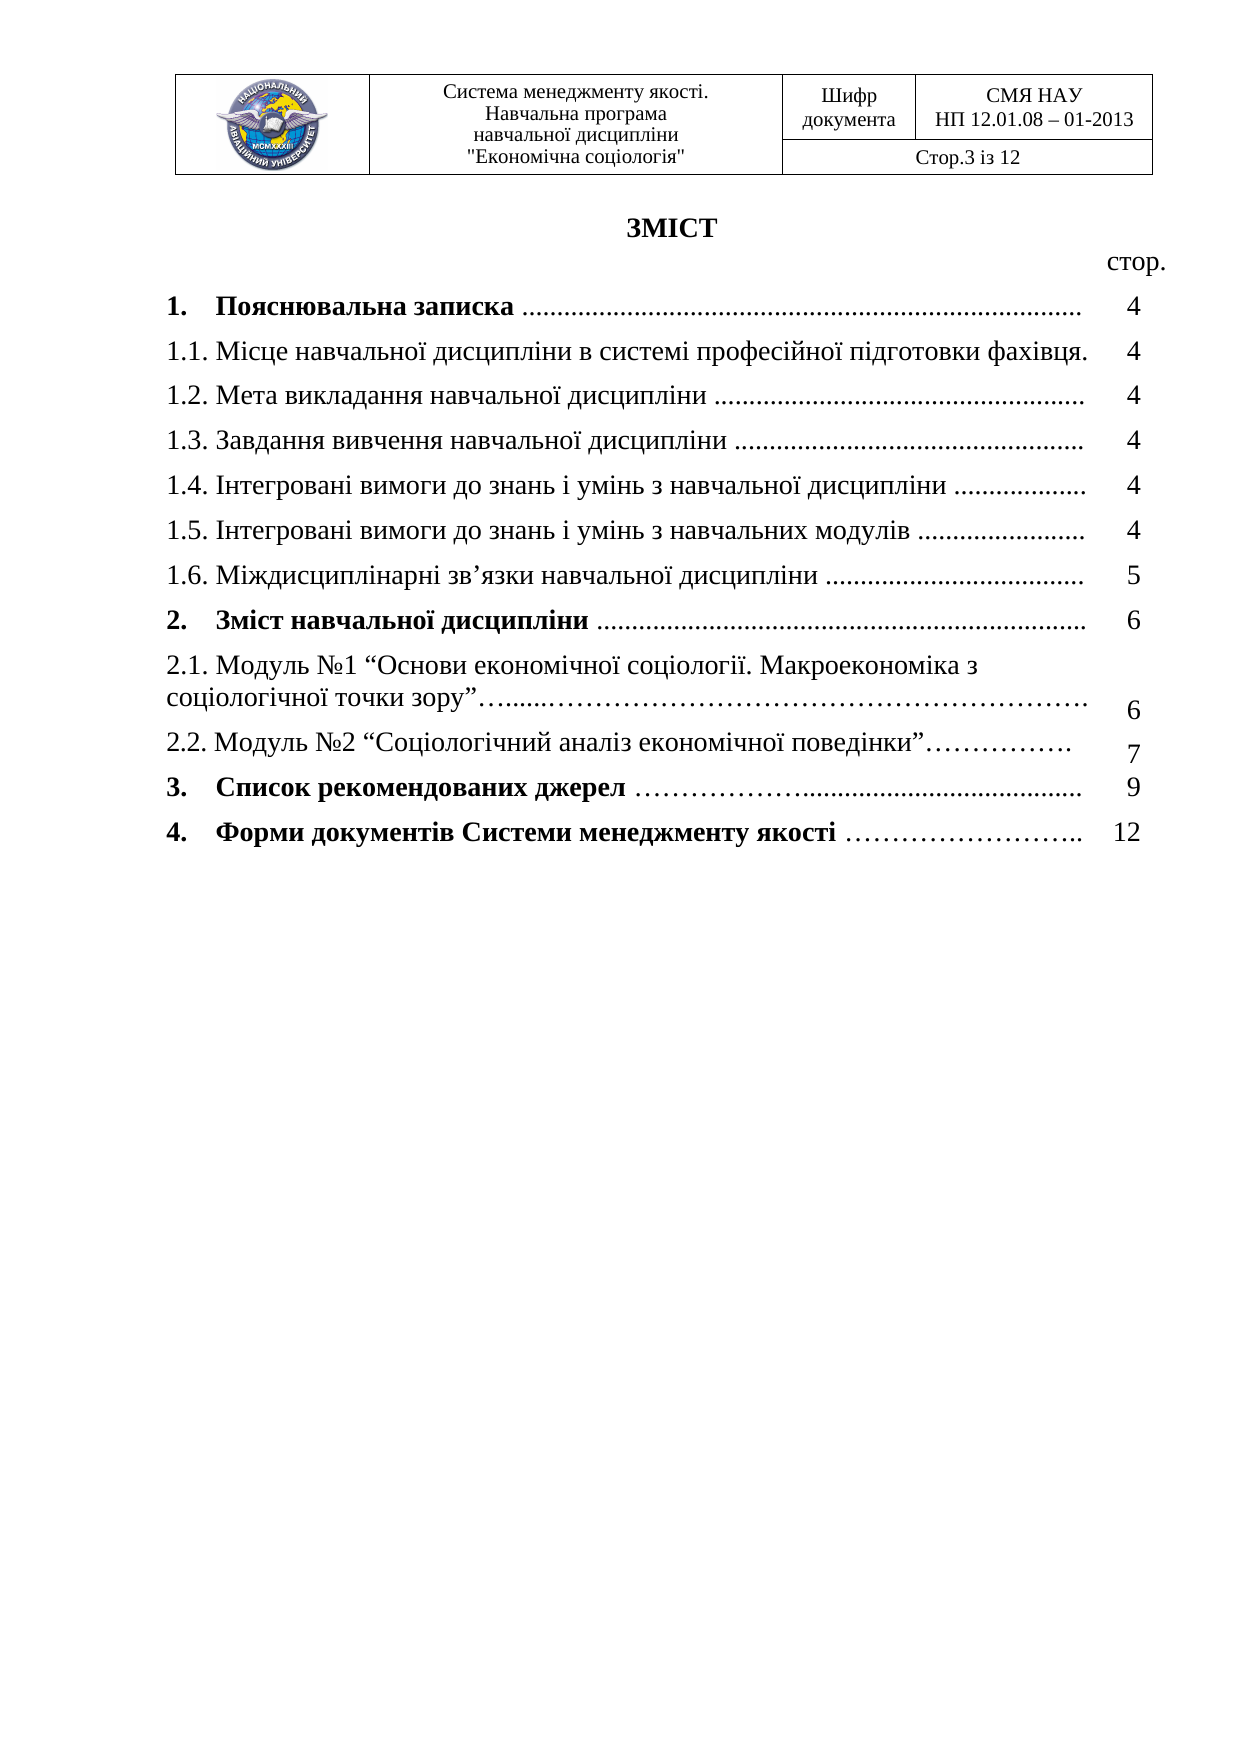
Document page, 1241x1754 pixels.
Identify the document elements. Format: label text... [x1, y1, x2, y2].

picture [216, 76, 328, 171]
table_header 1. Пояснювальна записка ................................................................................ 1.1. Місце навчальної дисципліни в системі професійної підготовки фахівця. 1.2. Мета викладання навчальної дисципліни ..................................................... 1.3. Завдання вивчення навчальної дисципліни .................................................. 1.4. Інтегровані вимоги до знань і умінь з навчальної дисципліни ................... 1.5. Інтегровані вимоги до знань і умінь з навчальних модулів ........................ 1.6. Міждисциплінарні зв’язки навчальної дисципліни ..................................... 2. Зміст навчальної дисципліни ...................................................................... 2.1. Модуль №1 “Основи економічної соціології. Макроекономіка з соціологічної точки зору”…......…………………………………………………. 2.2. Модуль №2 “Соціологічний аналіз економічної поведінки”……………. 3. Список рекомендованих джерел ………………........................................ 4. Форми документів Системи менеджменту якості …………………….. [155, 276, 1096, 937]
table_header 4 4 4 4 4 4 5 6 6 7 9 12 [1096, 276, 1152, 937]
text ЗМІСТ [177, 211, 1166, 244]
text стор. [177, 244, 1166, 276]
